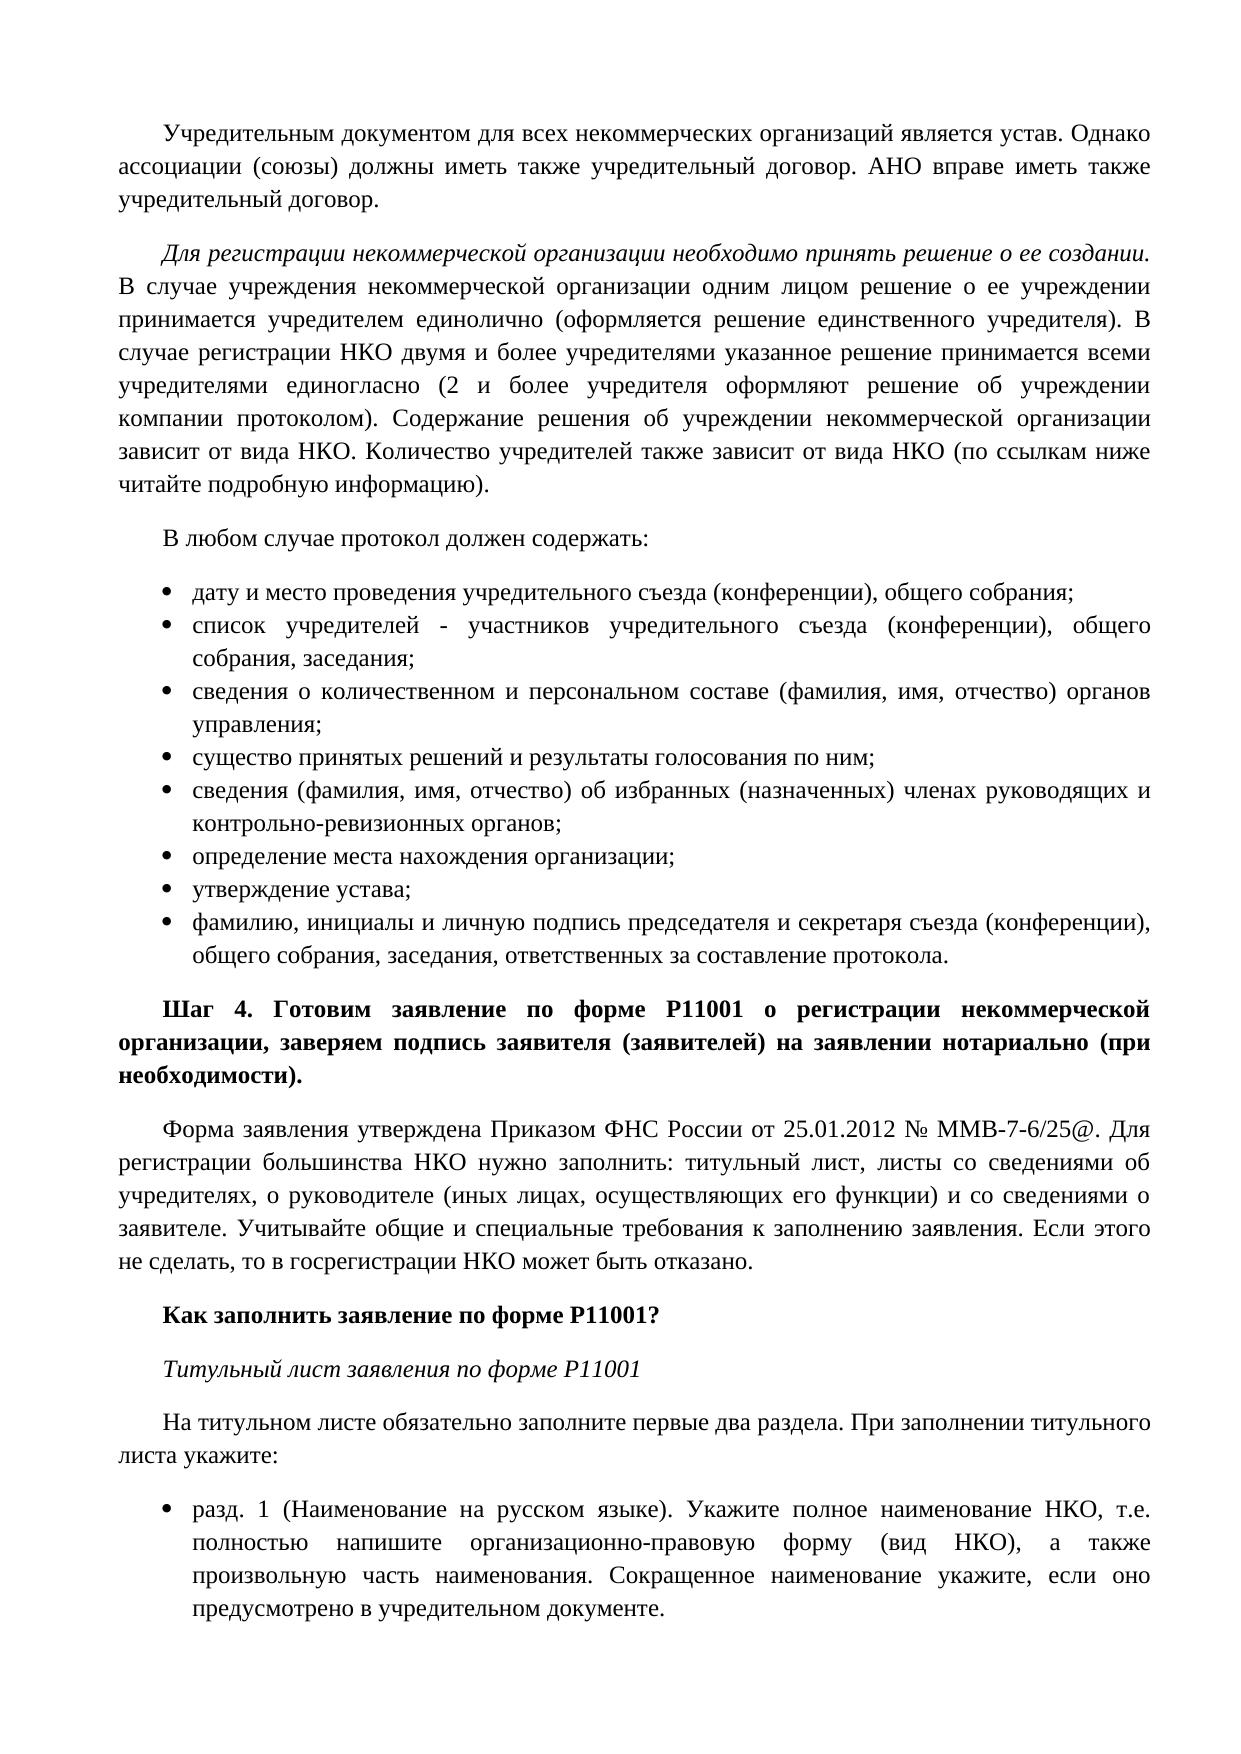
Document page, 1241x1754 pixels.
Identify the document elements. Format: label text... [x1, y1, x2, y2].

list разд. 1 (Наименование на русском языке). Укажите полное наименование НКО, т.е. полностью напишите организационно-правовую форму (вид НКО), а также произвольную часть наименования. Сокращенное наименование укажите, если оно предусмотрено в учредительном документе. [162, 1494, 1152, 1622]
text На титульном листе обязательно заполните первые два раздела. При заполнении титульного листа укажите: [118, 1407, 1152, 1469]
list существо принятых решений и результаты голосования по ним; [162, 742, 1152, 771]
list утверждение устава; [162, 874, 1152, 903]
list список учредителей - участников учредительного съезда (конференции), общего собрания, заседания; [162, 610, 1152, 672]
text Для регистрации некоммерческой организации необходимо принять решение о ее создании. В случае учреждения некоммерческой организации одним лицом решение о ее учреждении принимается учредителем единолично (оформляется решение единственного учредителя). В случае регистрации НКО двумя и более учредителями указанное решение принимается всеми учредителями единогласно (2 и более учредителя оформляют решение об учреждении компании протоколом). Содержание решения об учреждении некоммерческой организации зависит от вида НКО. Количество учредителей также зависит от вида НКО (по ссылкам ниже читайте подробную информацию). [118, 238, 1152, 498]
list сведения о количественном и персональном составе (фамилия, имя, отчество) органов управления; [162, 676, 1152, 738]
text Шаг 4. Готовим заявление по форме Р11001 о регистрации некоммерческой организации, заверяем подпись заявителя (заявителей) на заявлении нотариально (при необходимости). [118, 994, 1152, 1089]
text Титульный лист заявления по форме Р11001 [118, 1354, 1152, 1382]
text Учредительным документом для всех некоммерческих организаций является устав. Однако ассоциации (союзы) должны иметь также учредительный договор. АНО вправе иметь также учредительный договор. [118, 118, 1152, 213]
text Как заполнить заявление по форме Р11001? [118, 1300, 1152, 1328]
text Форма заявления утверждена Приказом ФНС России от 25.01.2012 № ММВ-7-6/25@. Для регистрации большинства НКО нужно заполнить: титульный лист, листы со сведениями об учредителях, о руководителе (иных лицах, осуществляющих его функции) и со сведениями о заявителе. Учитывайте общие и специальные требования к заполнению заявления. Если этого не сделать, то в госрегистрации НКО может быть отказано. [118, 1114, 1152, 1275]
list дату и место проведения учредительного съезда (конференции), общего собрания; [162, 577, 1152, 606]
text В любом случае протокол должен содержать: [118, 523, 1152, 552]
list сведения (фамилия, имя, отчество) об избранных (назначенных) членах руководящих и контрольно-ревизионных органов; [162, 775, 1152, 837]
list определение места нахождения организации; [162, 841, 1152, 870]
list фамилию, инициалы и личную подпись председателя и секретаря съезда (конференции), общего собрания, заседания, ответственных за составление протокола. [162, 907, 1152, 969]
